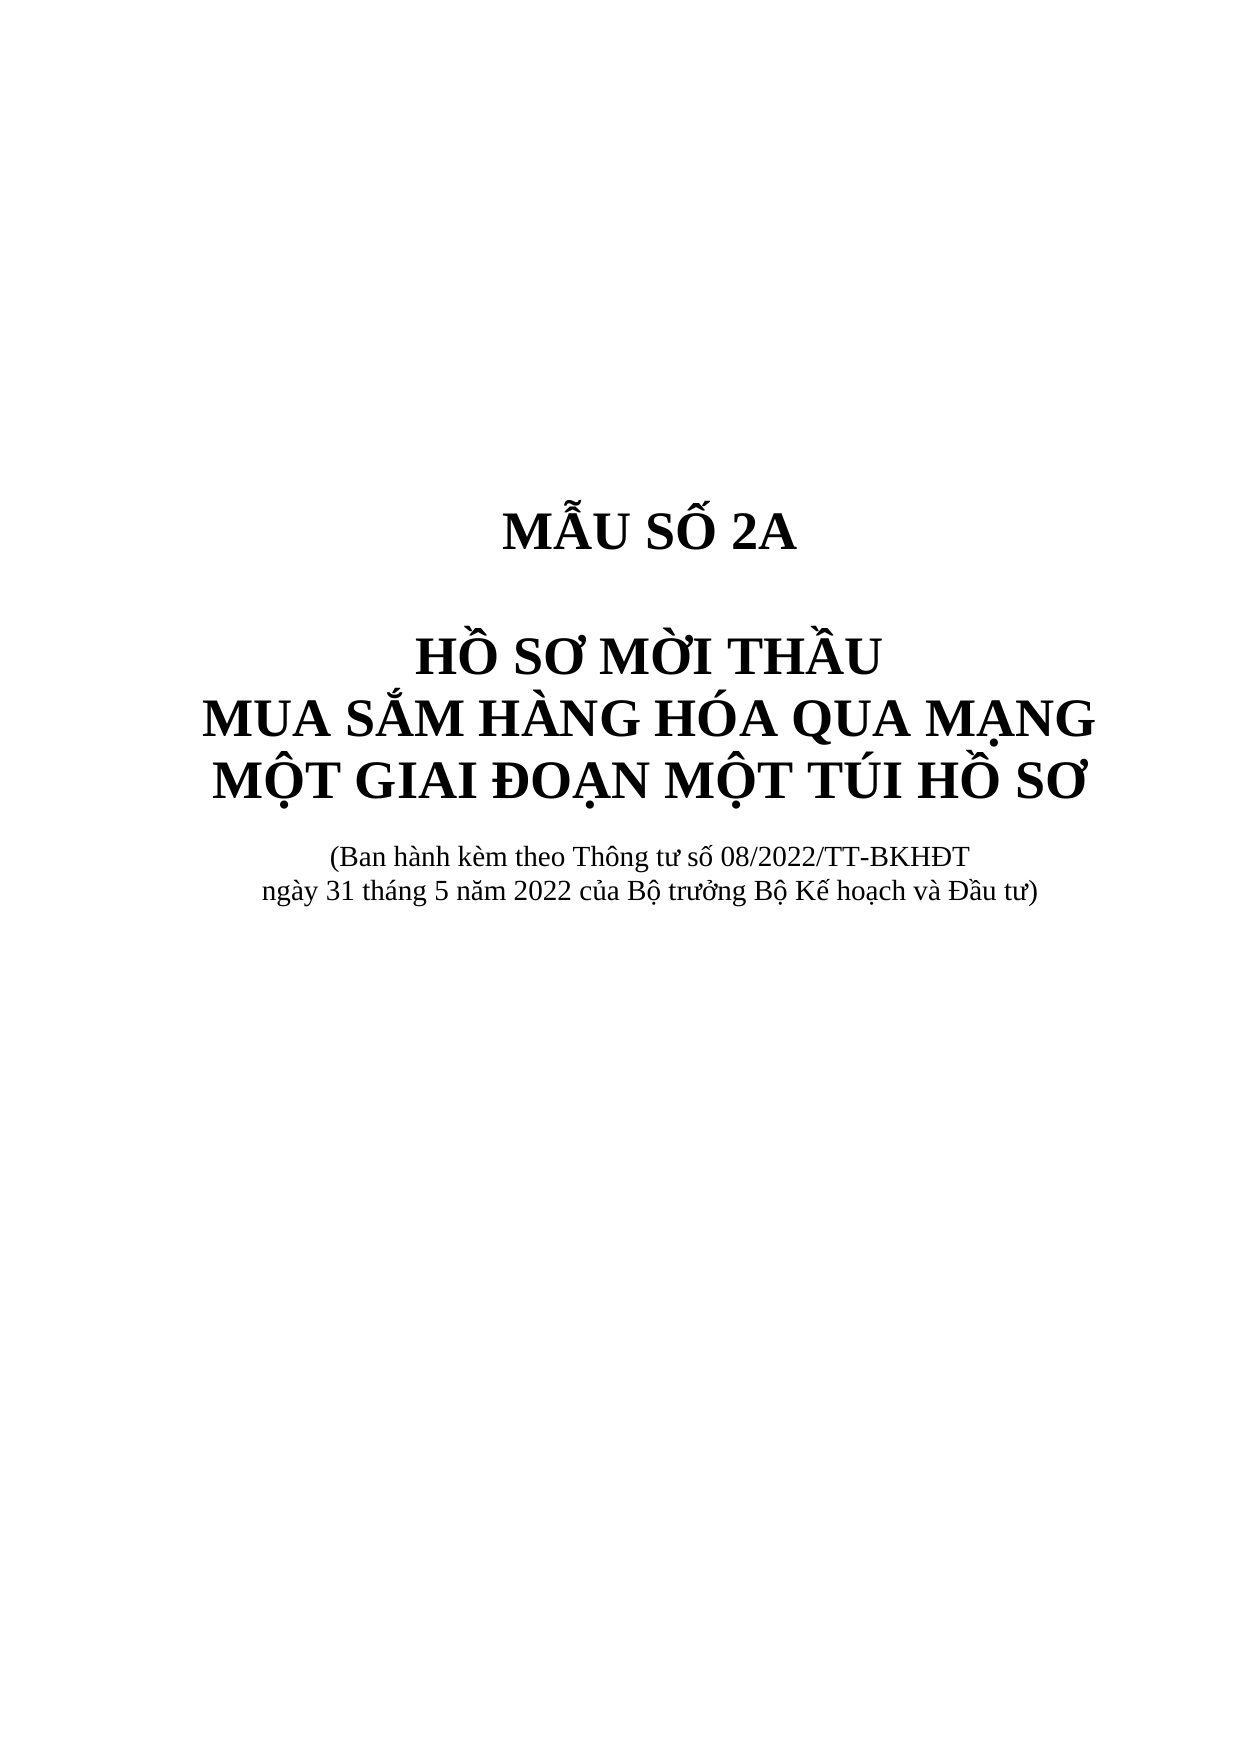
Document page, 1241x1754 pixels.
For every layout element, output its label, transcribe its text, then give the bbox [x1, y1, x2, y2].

text ngày 31 tháng 5 năm 2022 của Bộ trưởng Bộ Kế hoạch và Đầu tư) [165, 873, 1134, 907]
text MUA SẮM HÀNG HÓA QUA MẠNG MỘT GIAI ĐOẠN MỘT TÚI HỒ SƠ [165, 686, 1134, 811]
text HỒ SƠ MỜI THẦU [165, 624, 1134, 686]
text MẪU SỐ 2A [165, 499, 1134, 562]
text (Ban hành kèm theo Thông tư số 08/2022/TT-BKHĐT [165, 839, 1134, 873]
